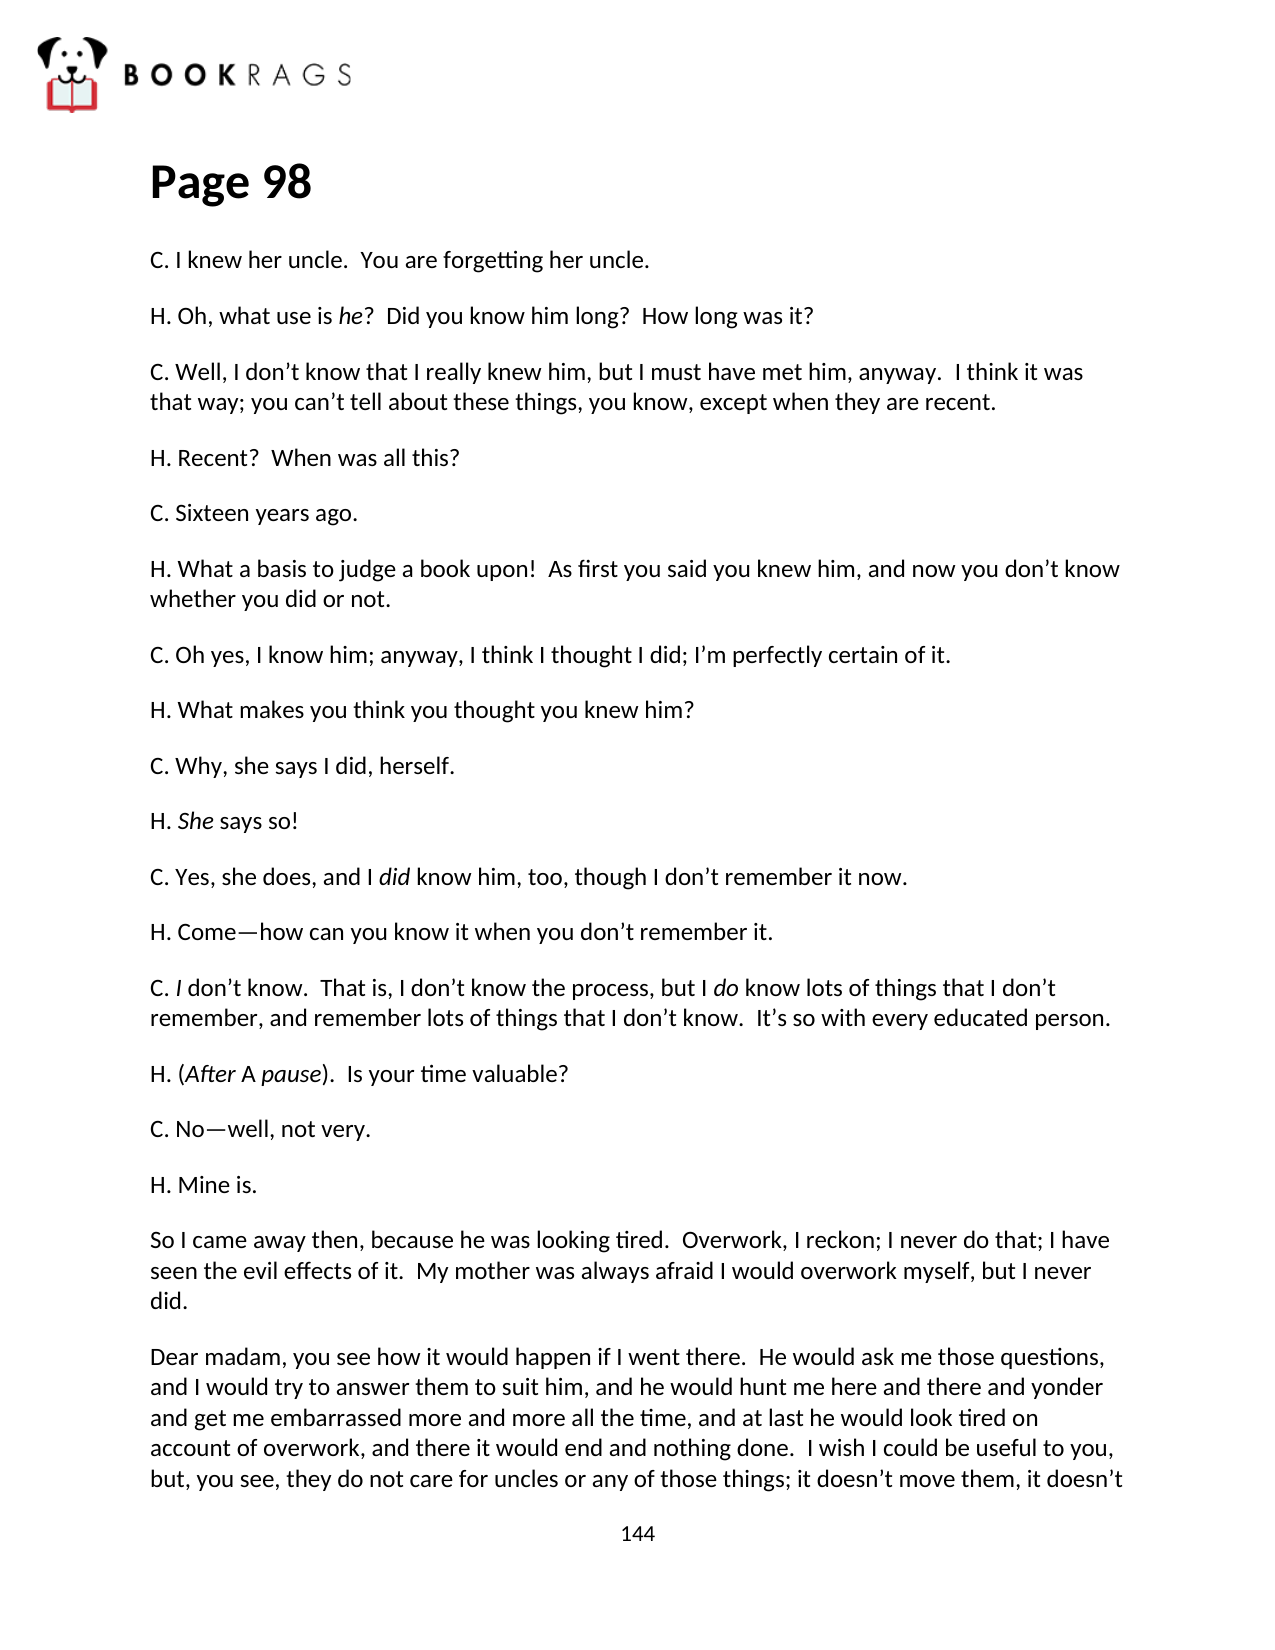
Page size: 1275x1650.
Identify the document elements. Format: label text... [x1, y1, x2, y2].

text Page 98 [150, 150, 1125, 211]
picture [37, 37, 351, 113]
text C. I don’t know. That is, I don’t know the process, but I do know lots of things that I don’t remember, and remember lots of things that I don’t know. It’s so with every educated person. [150, 972, 1125, 1033]
text So I came away then, because he was looking tired. Overwork, I reckon; I never do that; I have seen the evil effects of it. My mother was always afraid I would overwork myself, but I never did. [150, 1224, 1125, 1316]
text C. Oh yes, I know him; anyway, I think I thought I did; I’m perfectly certain of it. [150, 639, 1125, 669]
text H. She says so! [150, 805, 1125, 836]
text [150, 1341, 1125, 1494]
text C. Well, I don’t know that I really knew him, but I must have met him, anyway. I think it was that way; you can’t tell about these things, you know, except when they are recent. [150, 356, 1125, 417]
text H. Oh, what use is he? Did you know him long? How long was it? [150, 300, 1125, 331]
text C. I knew her uncle. You are forgetting her uncle. [150, 244, 1125, 275]
text H. Mine is. [150, 1169, 1125, 1199]
text H. What a basis to judge a book upon! As first you said you knew him, and now you don’t know whether you did or not. [150, 553, 1125, 614]
text C. Yes, she does, and I did know him, too, though I don’t remember it now. [150, 861, 1125, 891]
text C. Why, she says I did, herself. [150, 750, 1125, 780]
text H. Recent? When was all this? [150, 442, 1125, 472]
text C. No—­well, not very. [150, 1113, 1125, 1144]
text C. Sixteen years ago. [150, 497, 1125, 528]
text H. (After A pause). Is your time valuable? [150, 1058, 1125, 1088]
text H. Come—­how can you know it when you don’t remember it. [150, 916, 1125, 947]
text H. What makes you think you thought you knew him? [150, 694, 1125, 725]
